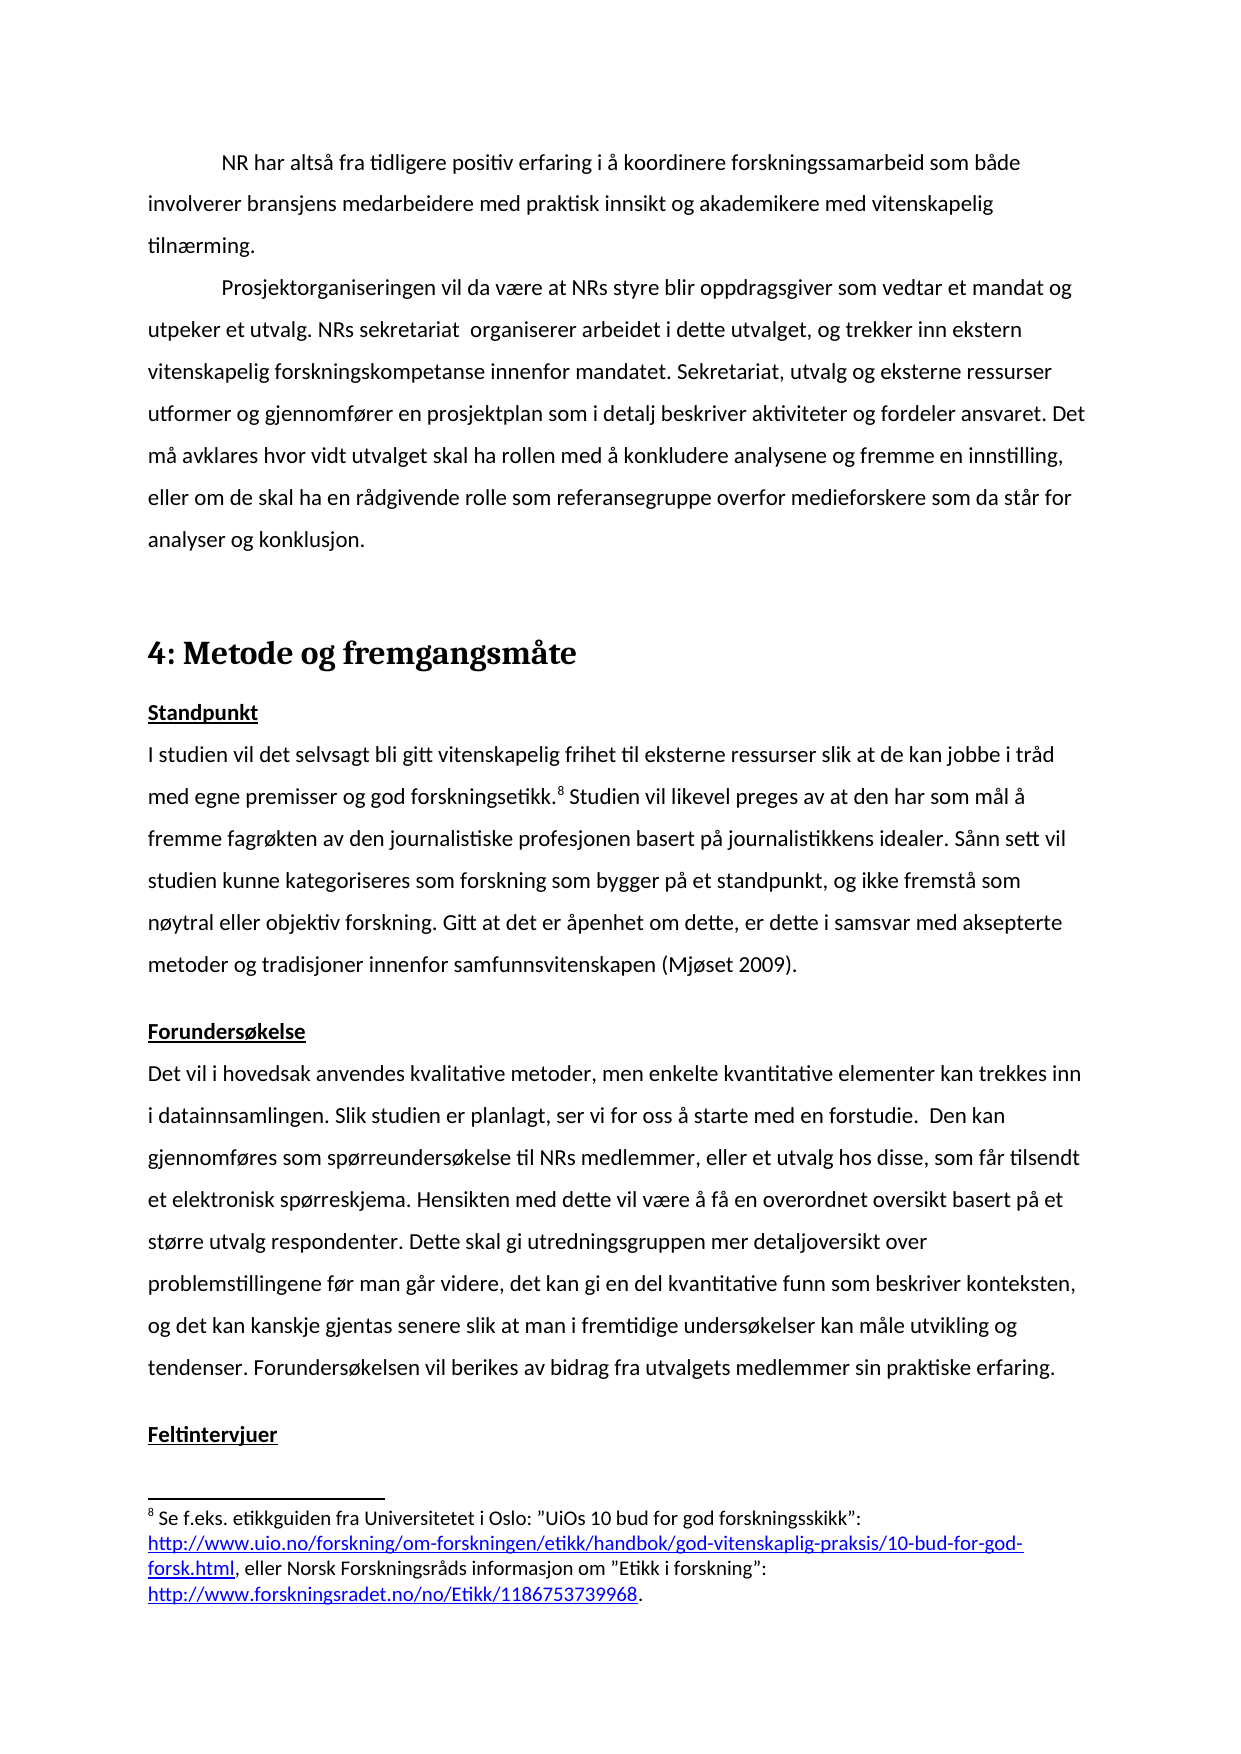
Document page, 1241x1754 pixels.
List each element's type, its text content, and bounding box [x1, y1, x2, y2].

text Standpunkt [148, 698, 1093, 726]
text NR har altså fra tidligere positiv erfaring i å koordinere forskningssamarbeid som både involverer bransjens medarbeidere med praktisk innsikt og akademikere med vitenskapelig tilnærming. [148, 148, 1093, 259]
text Forundersøkelse [148, 1017, 1093, 1045]
text Prosjektorganiseringen vil da være at NRs styre blir oppdragsgiver som vedtar et mandat og utpeker et utvalg. NRs sekretariat organiserer arbeidet i dette utvalget, og trekker inn ekstern vitenskapelig forskningskompetanse innenfor mandatet. Sekretariat, utvalg og eksterne ressurser utformer og gjennomfører en prosjektplan som i detalj beskriver aktiviteter og fordeler ansvaret. Det må avklares hvor vidt utvalget skal ha rollen med å konkludere analysene og fremme en innstilling, eller om de skal ha en rådgivende rolle som referansegruppe overfor medieforskere som da står for analyser og konklusjon. [148, 273, 1093, 553]
subtitle 4: Metode og fremgangsmåte [148, 634, 1093, 673]
text Feltintervjuer [148, 1420, 1093, 1448]
text Det vil i hovedsak anvendes kvalitative metoder, men enkelte kvantitative elementer kan trekkes inn i datainnsamlingen. Slik studien er planlagt, ser vi for oss å starte med en forstudie. Den kan gjennomføres som spørreundersøkelse til NRs medlemmer, eller et utvalg hos disse, som får tilsendt et elektronisk spørreskjema. Hensikten med dette vil være å få en overordnet oversikt basert på et større utvalg respondenter. Dette skal gi utredningsgruppen mer detaljoversikt over problemstillingene før man går videre, det kan gi en del kvantitative funn som beskriver konteksten, og det kan kanskje gjentas senere slik at man i fremtidige undersøkelser kan måle utvikling og tendenser. Forundersøkelsen vil berikes av bidrag fra utvalgets medlemmer sin praktiske erfaring. [148, 1059, 1093, 1381]
text I studien vil det selvsagt bli gitt vitenskapelig frihet til eksterne ressurser slik at de kan jobbe i tråd med egne premisser og god forskningsetikk. Studien vil likevel preges av at den har som mål å fremme fagrøkten av den journalistiske profesjonen basert på journalistikkens idealer. Sånn sett vil studien kunne kategoriseres som forskning som bygger på et standpunkt, og ikke fremstå som nøytral eller objektiv forskning. Gitt at det er åpenhet om dette, er dette i samsvar med aksepterte metoder og tradisjoner innenfor samfunnsvitenskapen (Mjøset 2009). [148, 740, 1093, 978]
